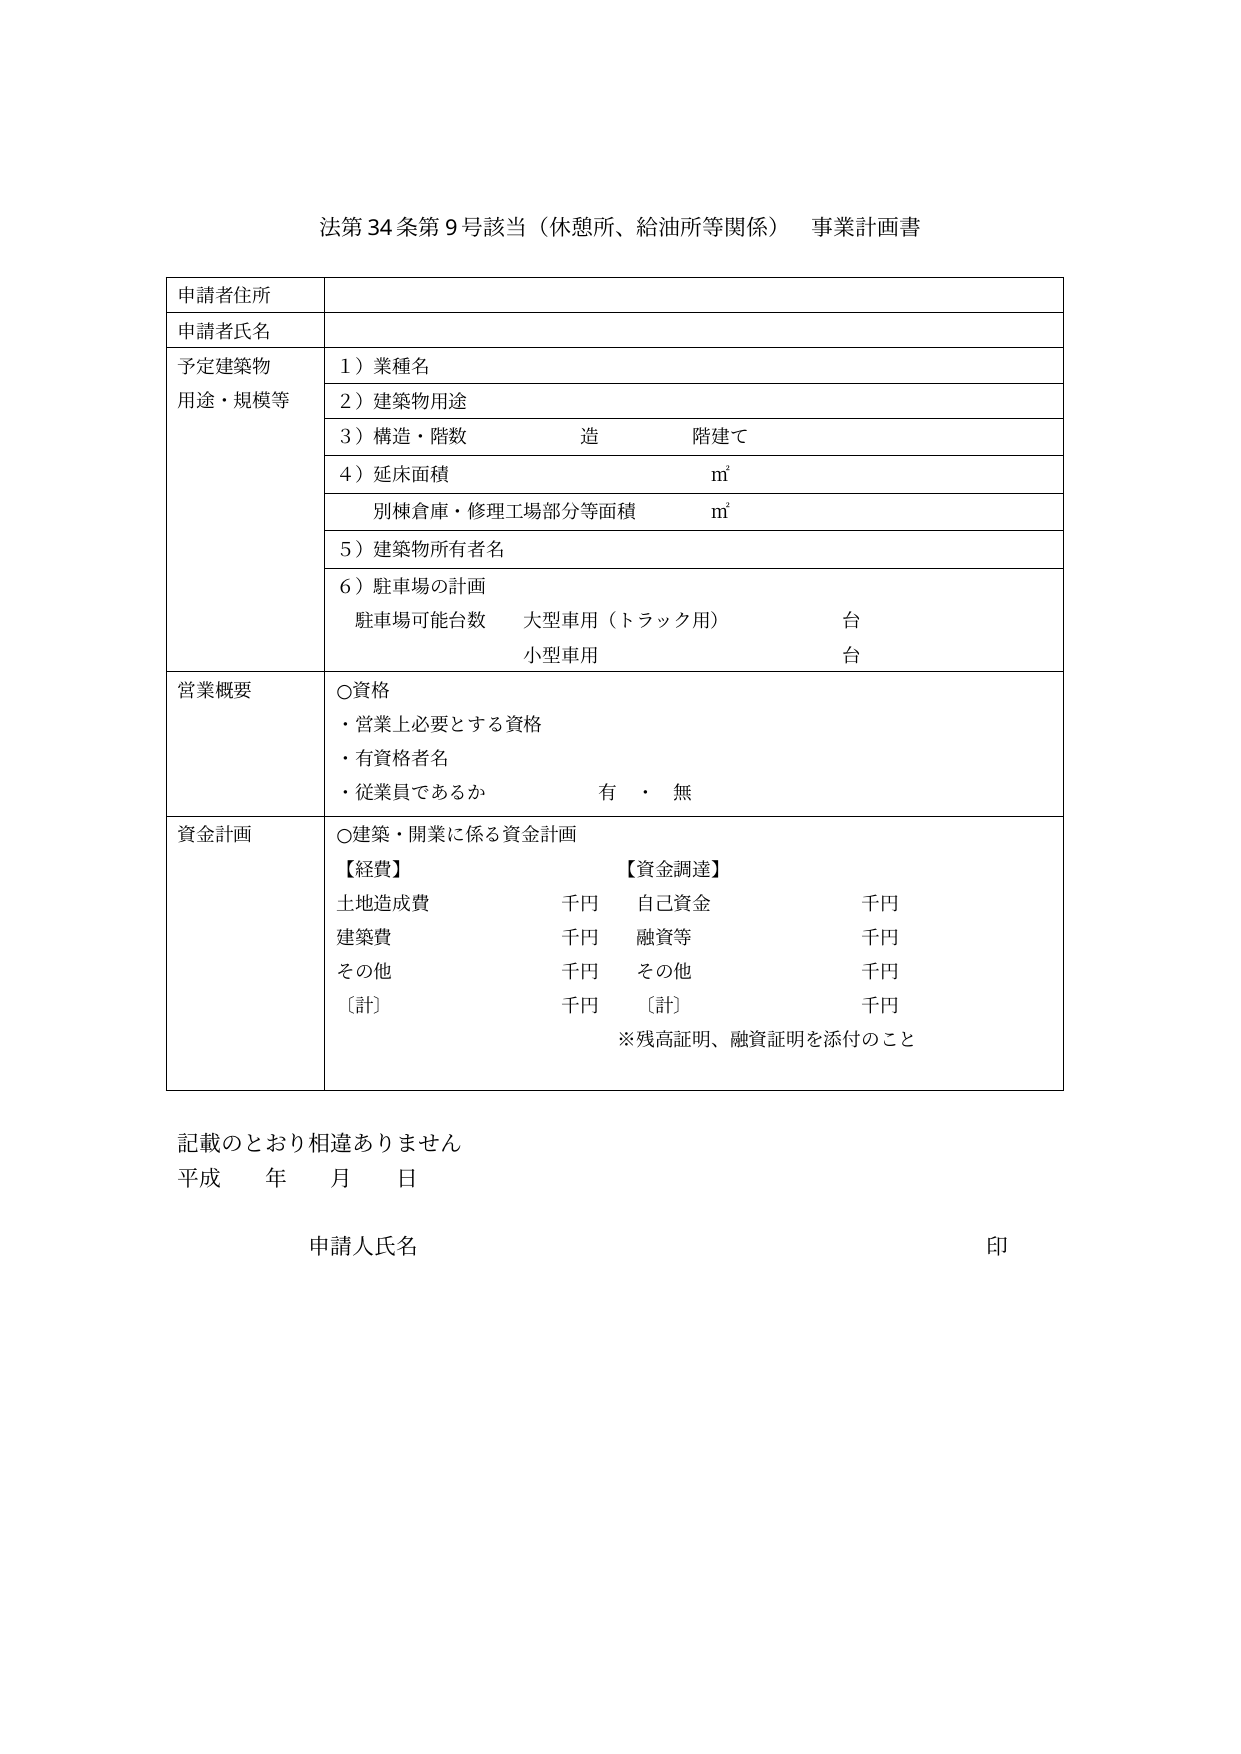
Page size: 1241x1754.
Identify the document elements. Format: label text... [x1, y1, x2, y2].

table_cell ○資格 ・営業上必要とする資格 ・有資格者名 ・従業員であるか 有 ・ 無 [325, 672, 1063, 816]
text 法第34条第9号該当（休憩所、給油所等関係） 事業計画書 [177, 208, 1063, 243]
table_cell ３）構造・階数 造 階建て [325, 419, 1063, 455]
table_cell 予定建築物 用途・規模等 [167, 348, 324, 671]
table_cell 申請者氏名 [167, 313, 324, 347]
table_header [325, 278, 1063, 312]
table_cell 営業概要 [167, 672, 324, 816]
table_cell ５）建築物所有者名 [325, 531, 1063, 568]
text 申請人氏名 印 [177, 1228, 1063, 1262]
table_cell １）業種名 [325, 348, 1063, 382]
table_cell [325, 313, 1063, 347]
table_cell 資金計画 [167, 817, 324, 1090]
table_cell ４）延床面積 ㎡ [325, 456, 1063, 493]
text 記載のとおり相違ありません [177, 1125, 1063, 1159]
table_cell ２）建築物用途 [325, 384, 1063, 418]
table_cell ６）駐車場の計画 駐車場可能台数 大型車用（トラック用） 台 小型車用 台 [325, 569, 1063, 671]
table_header 申請者住所 [167, 278, 324, 312]
text 平成 年 月 日 [177, 1159, 1063, 1193]
table_cell 別棟倉庫・修理工場部分等面積 ㎡ [325, 494, 1063, 530]
table_cell ○建築・開業に係る資金計画 【経費】 【資金調達】 土地造成費 千円 自己資金 千円 建築費 千円 融資等 千円 その他 千円 その他 千円 〔計〕 千円 〔計〕 千円 ※残高証明、融資証明を添付のこと [325, 817, 1063, 1090]
